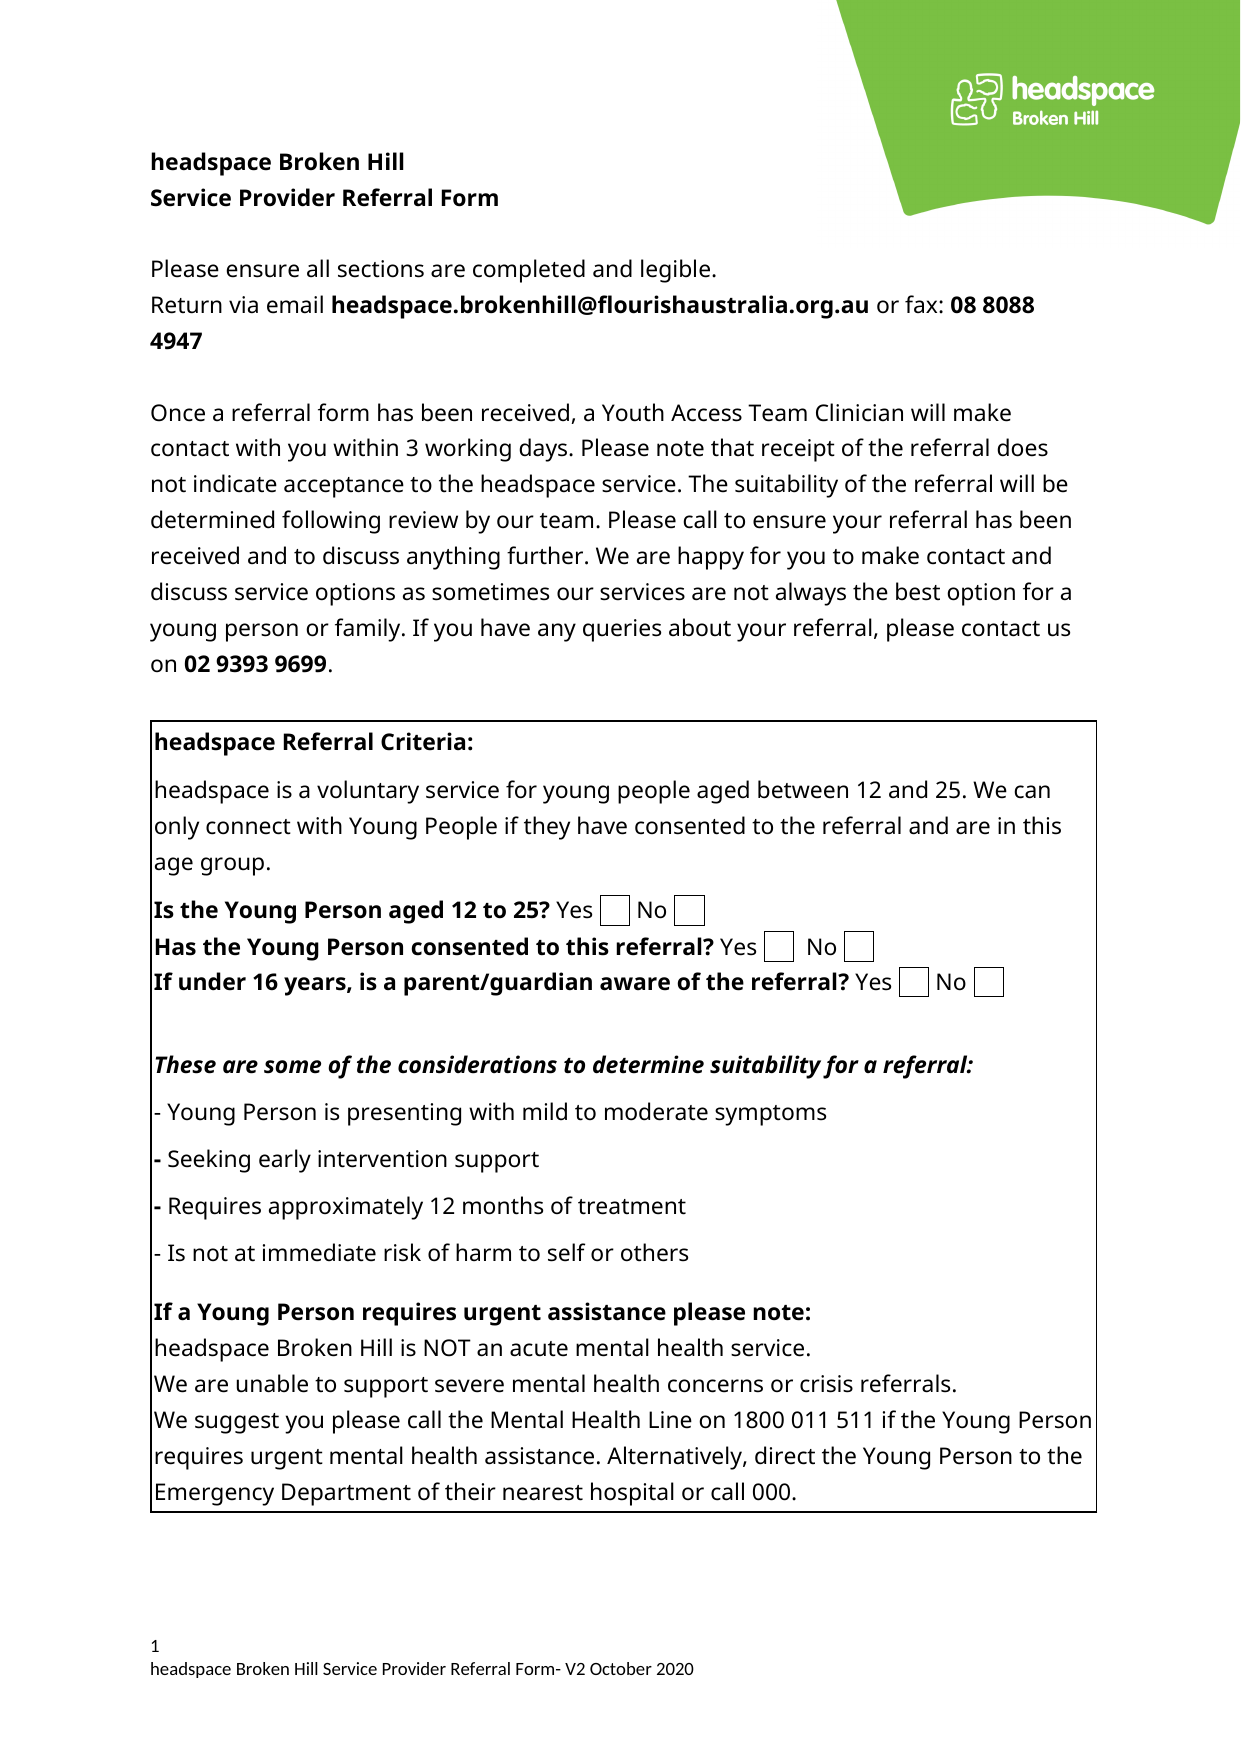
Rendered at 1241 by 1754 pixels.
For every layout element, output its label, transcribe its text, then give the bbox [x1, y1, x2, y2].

text headspace Broken Hill [150, 146, 1090, 177]
text Return via email headspace.brokenhill@flourishaustralia.org.au or fax: 08 8088 4947 [150, 289, 1090, 356]
text headspace Referral Criteria: [152, 724, 1096, 757]
text Has the Young Person consented to this referral? Yes No [152, 928, 1096, 962]
text We suggest you please call the Mental Health Line on 1800 011 511 if the Young Person requires urgent mental health assistance. Alternatively, direct the Young Person to the Emergency Department of their nearest hospital or call 000. [152, 1402, 1096, 1509]
text - Young Person is presenting with mild to moderate symptoms [152, 1094, 1096, 1127]
text Please ensure all sections are completed and legible. [150, 253, 1090, 284]
picture [817, 0, 1241, 248]
text Service Provider Referral Form [150, 182, 1090, 213]
text Is the Young Person aged 12 to 25? Yes No [152, 892, 1096, 926]
text - Seeking early intervention support [152, 1141, 1096, 1174]
text Once a referral form has been received, a Youth Access Team Clinician will make contact with you within 3 working days. Please note that receipt of the referral does not indicate acceptance to the headspace service. The suitability of the referral will be determined following review by our team. Please call to ensure your referral has been received and to discuss anything further. We are happy for you to make contact and discuss service options as sometimes our services are not always the best option for a young person or family. If you have any queries about your referral, please contact us on 02 9393 9699. [150, 396, 1090, 679]
text headspace is a voluntary service for young people aged between 12 and 25. We can only connect with Young People if they have consented to the referral and are in this age group. [152, 772, 1096, 877]
text - Is not at immediate risk of harm to self or others [152, 1234, 1096, 1268]
text headspace Broken Hill is NOT an acute mental health service. [152, 1330, 1096, 1363]
text - Requires approximately 12 months of treatment [152, 1188, 1096, 1221]
text If under 16 years, is a parent/guardian aware of the referral? Yes No [152, 964, 1096, 998]
text These are some of the considerations to determine suitability for a referral: [152, 1047, 1096, 1080]
text We are unable to support severe mental health concerns or crisis referrals. [152, 1366, 1096, 1399]
text If a Young Person requires urgent assistance please note: [152, 1294, 1096, 1327]
